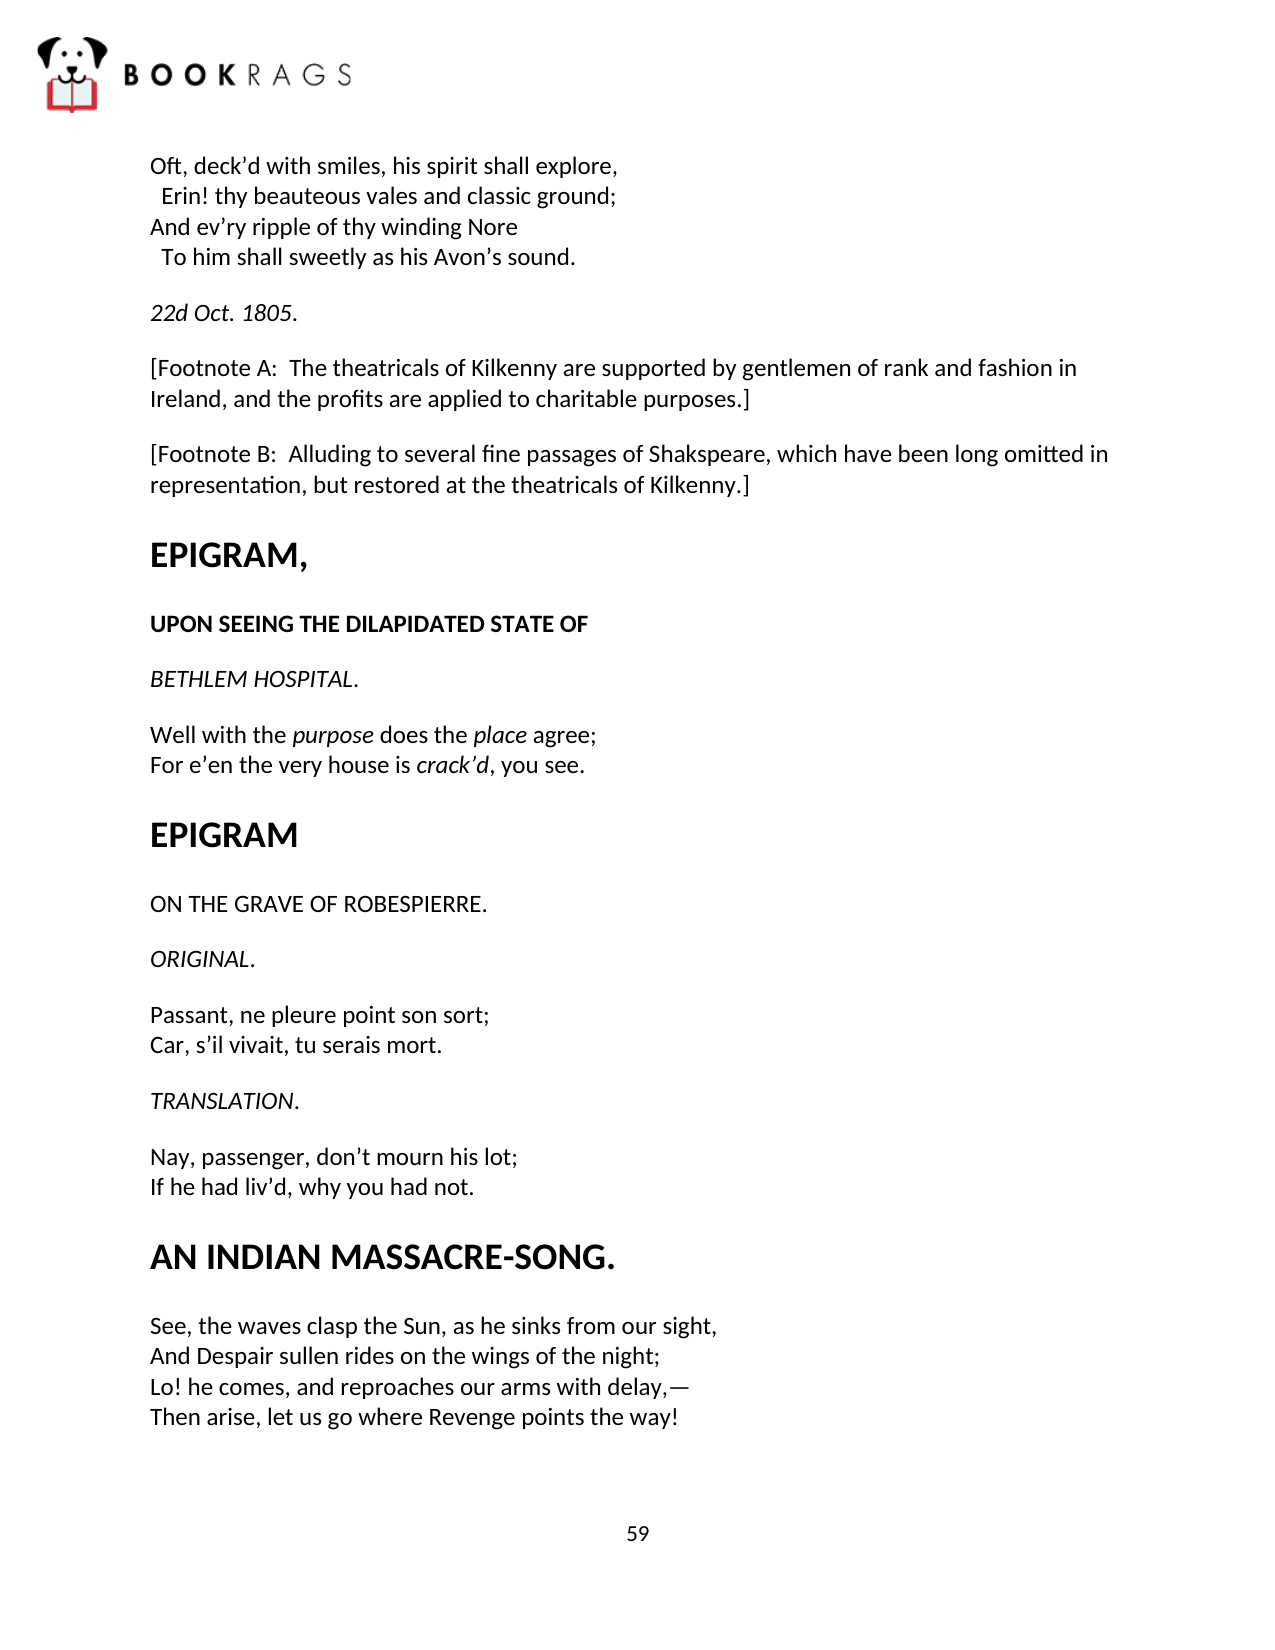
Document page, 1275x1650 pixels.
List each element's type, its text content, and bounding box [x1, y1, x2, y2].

text UPON SEEING THE DILAPIDATED STATE OF [150, 608, 1125, 638]
text TRANSLATION. [150, 1085, 1125, 1116]
text BETHLEM HOSPITAL. [150, 663, 1125, 694]
text Well with the purpose does the place agree; For e’en the very house is crack’d, you see. [150, 719, 1125, 780]
text [Footnote A: The theatricals of Kilkenny are supported by gentlemen of rank and fashion in Ireland, and the profits are applied to charitable purposes.] [150, 353, 1125, 414]
text Nay, passenger, don’t mourn his lot; If he had liv’d, why you had not. [150, 1141, 1125, 1202]
text ON THE GRAVE OF ROBESPIERRE. [150, 888, 1125, 918]
text EPIGRAM [150, 811, 1125, 857]
text AN INDIAN MASSACRE-SONG. [150, 1233, 1125, 1279]
text [Footnote B: Alluding to several fine passages of Shakspeare, which have been long omitted in representation, but restored at the theatricals of Kilkenny.] [150, 439, 1125, 500]
text See, the waves clasp the Sun, as he sinks from our sight, And Despair sullen rides on the wings of the night; Lo! he comes, and reproaches our arms with delay,—­ Then arise, let us go where Revenge points the way! [150, 1310, 1125, 1432]
text 22d Oct. 1805. [150, 297, 1125, 328]
text Passant, ne pleure point son sort; Car, s’il vivait, tu serais mort. [150, 999, 1125, 1060]
picture [37, 37, 351, 113]
text EPIGRAM, [150, 531, 1125, 577]
text Oft, deck’d with smiles, his spirit shall explore, Erin! thy beauteous vales and classic ground; And ev’ry ripple of thy winding Nore To him shall sweetly as his Avon’s sound. [150, 150, 1125, 272]
text ORIGINAL. [150, 943, 1125, 974]
